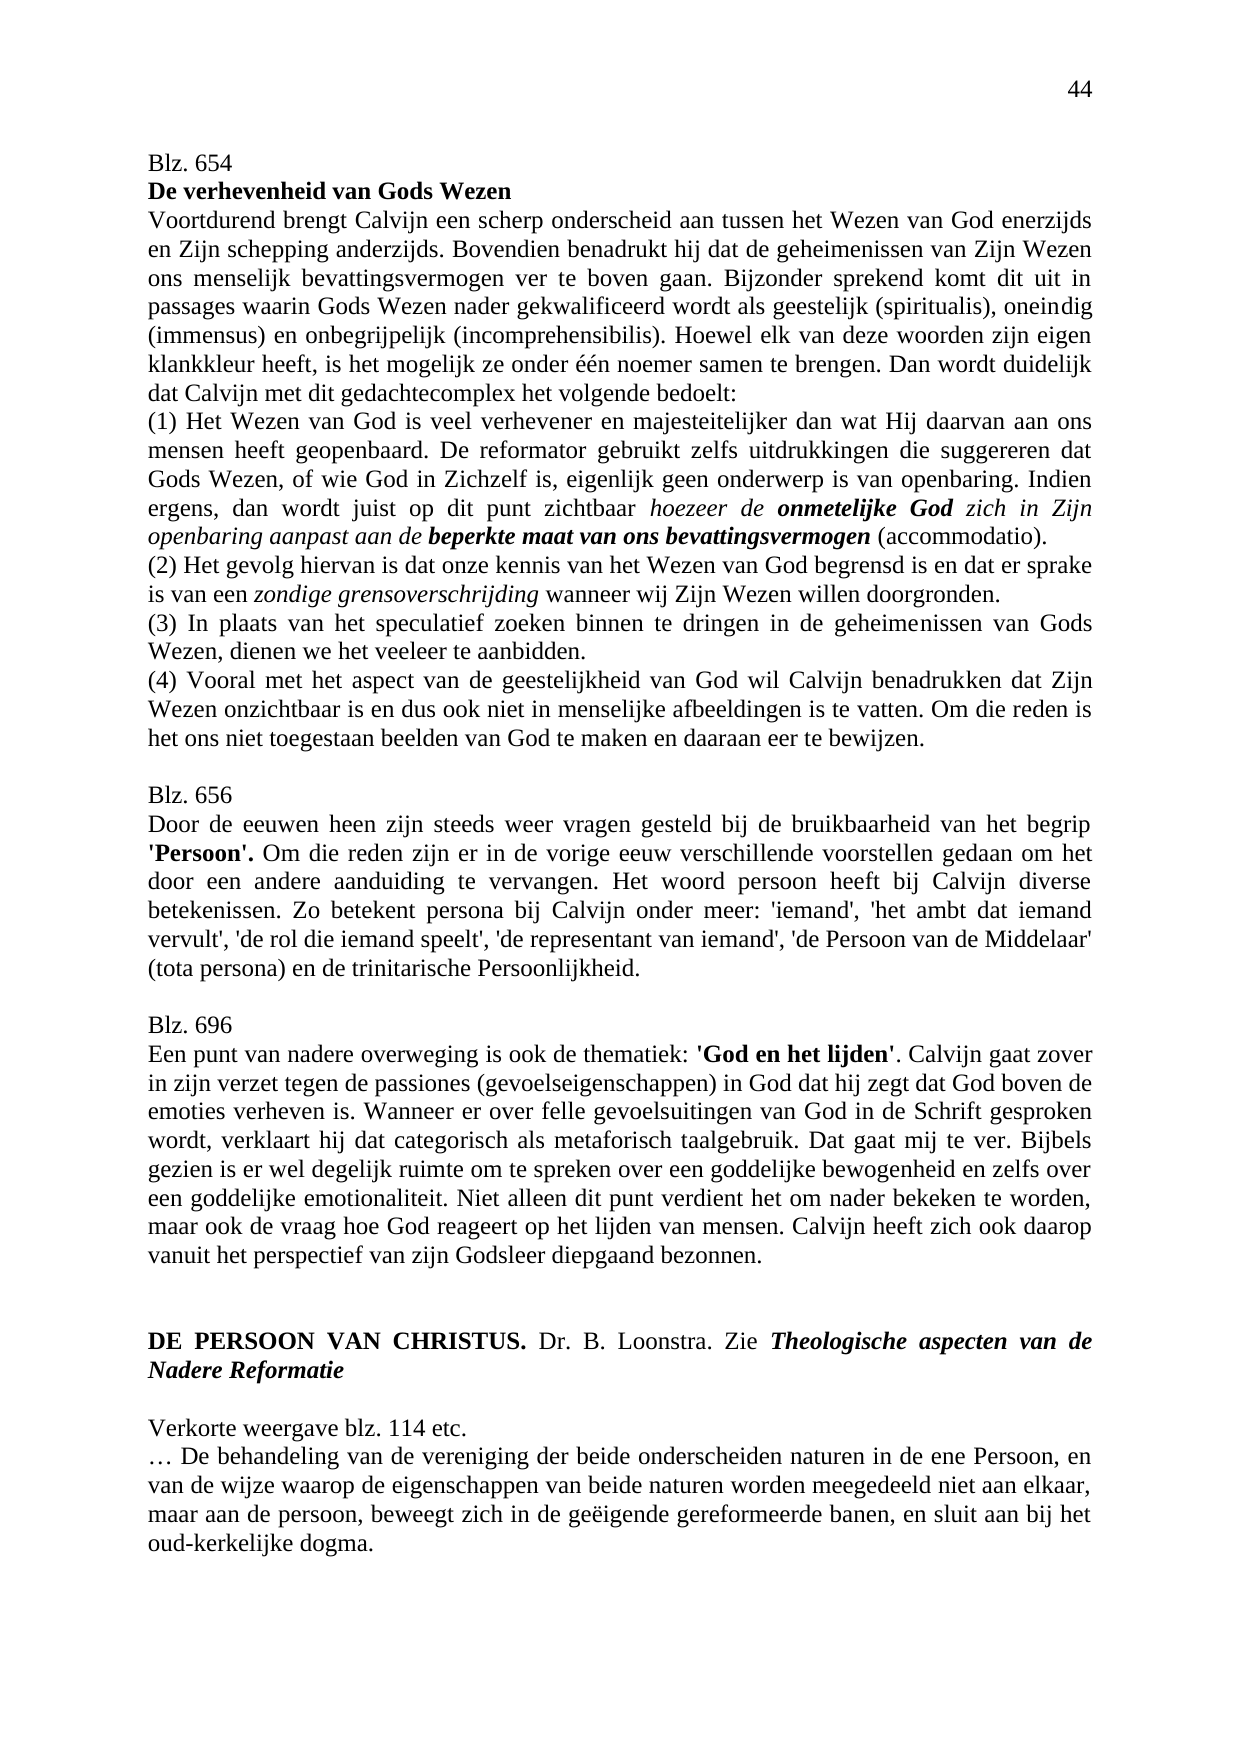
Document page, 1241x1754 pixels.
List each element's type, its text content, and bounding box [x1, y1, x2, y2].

text … De behandeling van de vereniging der beide onderscheiden naturen in de ene Persoon, en van de wijze waarop de eigenschappen van beide naturen worden meegedeeld niet aan elkaar, maar aan de persoon, beweegt zich in de geëigende gereformeerde banen, en sluit aan bij het oud-kerkelijke dogma. [148, 1441, 1093, 1556]
text (1) Het Wezen van God is veel verhevener en majesteitelijker dan wat Hij daarvan aan ons mensen heeft geopenbaard. De reformator gebruikt zelfs uitdrukkingen die suggereren dat Gods Wezen, of wie God in Zichzelf is, eigenlijk geen onderwerp is van openbaring. Indien ergens, dan wordt juist op dit punt zichtbaar hoezeer de onmetelijke God zich in Zijn openbaring aanpast aan de beperkte maat van ons bevattingsvermogen (accommodatio). [148, 406, 1093, 550]
text Verkorte weergave blz. 114 etc. [148, 1413, 1093, 1441]
text Blz. 654 [148, 148, 1093, 176]
text (2) Het gevolg hiervan is dat onze kennis van het Wezen van God begrensd is en dat er sprake is van een zondige grensoverschrijding wanneer wij Zijn Wezen willen doorgronden. [148, 550, 1093, 608]
text De verhevenheid van Gods Wezen [148, 176, 1093, 205]
text Blz. 656 [148, 780, 1093, 809]
text (4) Vooral met het aspect van de geestelijkheid van God wil Calvijn benadrukken dat Zijn Wezen onzichtbaar is en dus ook niet in menselijke afbeeldingen is te vatten. Om die reden is het ons niet toegestaan beelden van God te maken en daaraan eer te bewijzen. [148, 665, 1093, 751]
text Blz. 696 [148, 1010, 1093, 1039]
text Een punt van nadere overweging is ook de thematiek: 'God en het lijden'. Calvijn gaat zover in zijn verzet tegen de passiones (gevoelseigenschappen) in God dat hij zegt dat God boven de emoties verheven is. Wanneer er over felle gevoelsuitingen van God in de Schrift gesproken wordt, verklaart hij dat categorisch als metaforisch taalgebruik. Dat gaat mij te ver. Bijbels gezien is er wel degelijk ruimte om te spreken over een goddelijke bewogenheid en zelfs over een goddelijke emotionaliteit. Niet alleen dit punt verdient het om nader bekeken te worden, maar ook de vraag hoe God reageert op het lijden van mensen. Calvijn heeft zich ook daarop vanuit het perspectief van zijn Godsleer diepgaand bezonnen. [148, 1039, 1093, 1269]
text (3) In plaats van het speculatief zoeken binnen te dringen in de geheimenissen van Gods Wezen, dienen we het veeleer te aanbidden. [148, 608, 1093, 665]
text DE PERSOON VAN CHRISTUS. Dr. B. Loonstra. Zie Theologische aspecten van de Nadere Reformatie [148, 1326, 1093, 1384]
text Door de eeuwen heen zijn steeds weer vragen gesteld bij de bruikbaarheid van het begrip 'Persoon'. Om die reden zijn er in de vorige eeuw verschillende voorstellen gedaan om het door een andere aanduiding te vervangen. Het woord persoon heeft bij Calvijn diverse betekenissen. Zo betekent persona bij Calvijn onder meer: 'iemand', 'het ambt dat iemand vervult', 'de rol die iemand speelt', 'de representant van iemand', 'de Persoon van de Middelaar' (tota persona) en de trinitarische Persoonlijkheid. [148, 809, 1093, 981]
text Voortdurend brengt Calvijn een scherp onderscheid aan tussen het Wezen van God enerzijds en Zijn schepping anderzijds. Bovendien benadrukt hij dat de geheimenissen van Zijn Wezen ons menselijk bevattingsvermogen ver te boven gaan. Bijzonder sprekend komt dit uit in passages waarin Gods Wezen nader gekwalificeerd wordt als geestelijk (spiritualis), oneindig (immensus) en onbegrijpelijk (incomprehensibilis). Hoewel elk van deze woorden zijn eigen klankkleur heeft, is het mogelijk ze onder één noemer samen te brengen. Dan wordt duidelijk dat Calvijn met dit gedachtecomplex het volgende bedoelt: [148, 205, 1093, 406]
